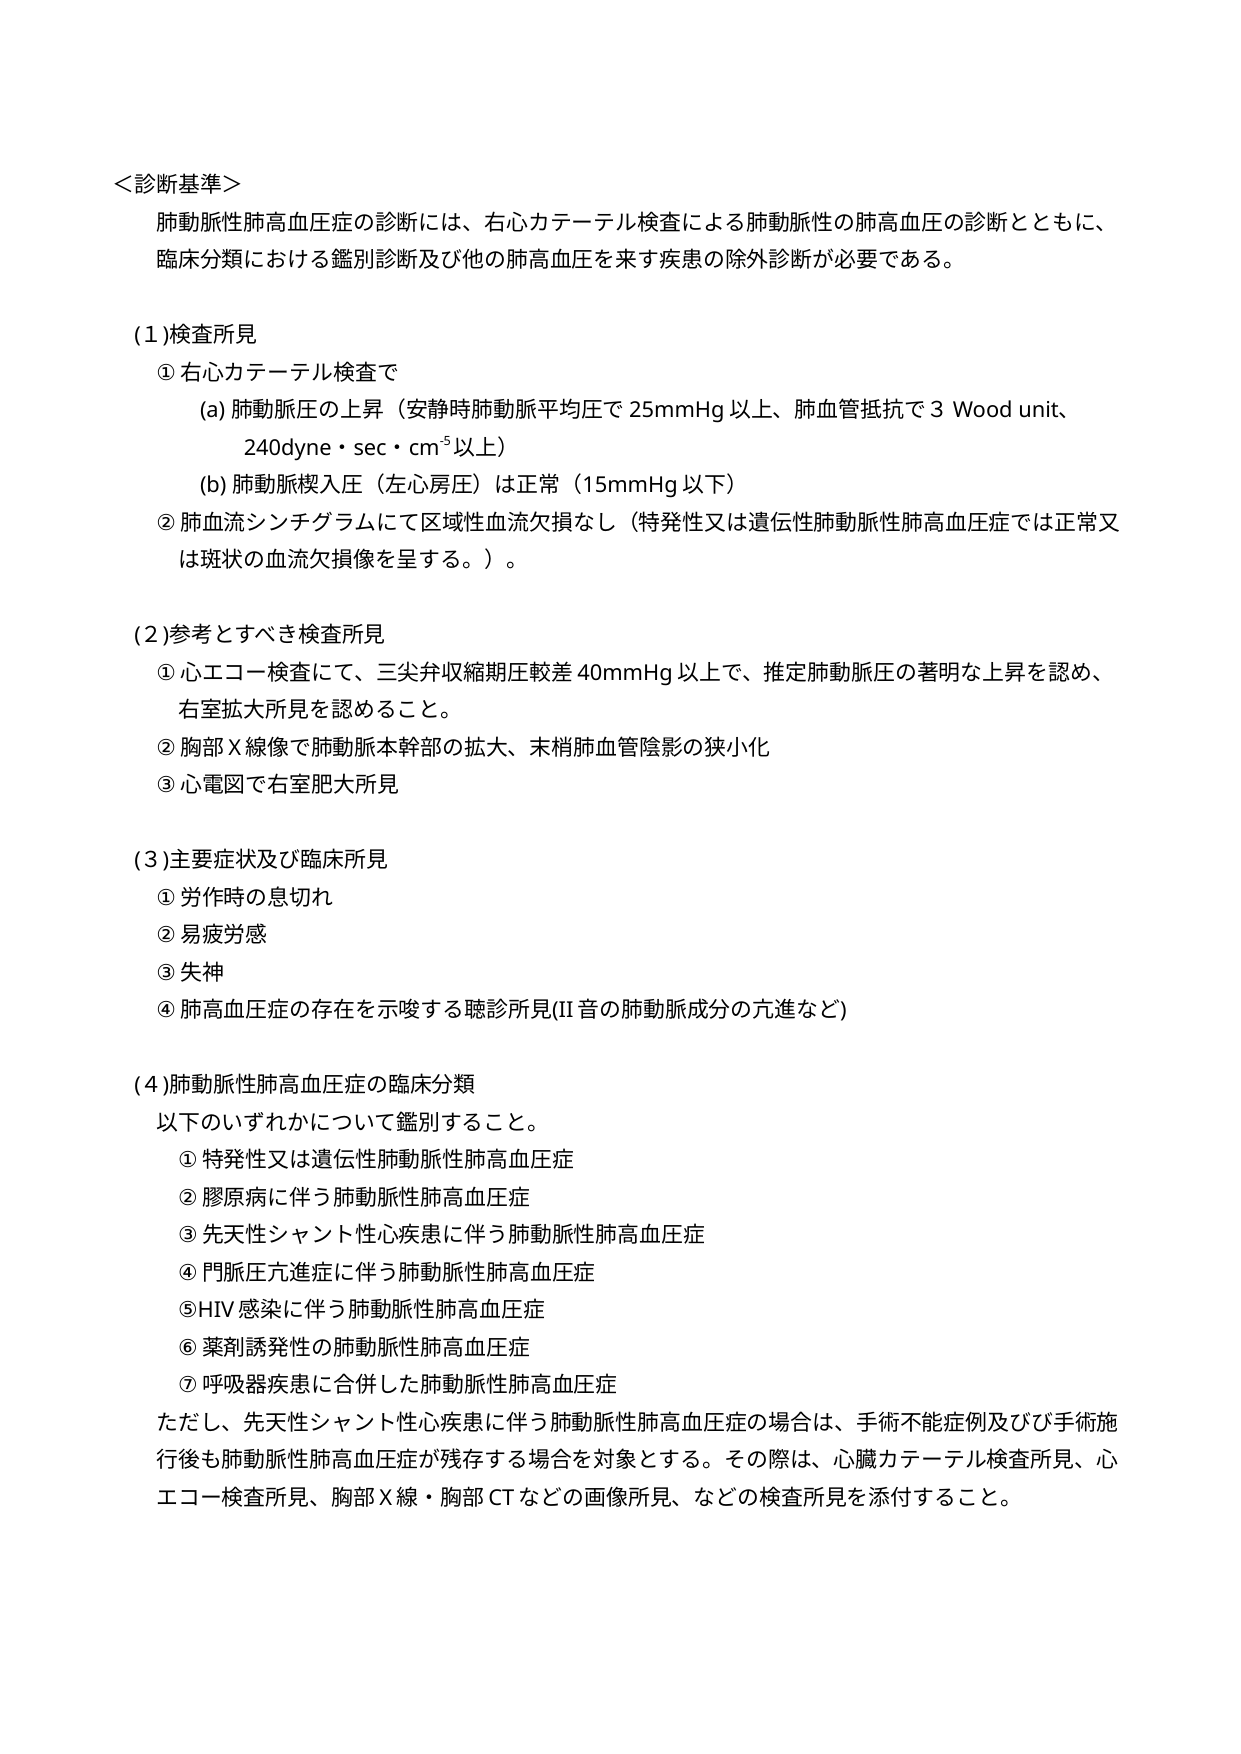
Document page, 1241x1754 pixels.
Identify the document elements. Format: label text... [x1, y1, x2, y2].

text (a) 肺動脈圧の上昇（安静時肺動脈平均圧で25mmHg以上、肺血管抵抗で３ Wood unit、 [200, 389, 1128, 427]
text ②胸部X線像で肺動脈本幹部の拡大、末梢肺血管陰影の狭小化 [156, 727, 1128, 764]
text ④肺高血圧症の存在を示唆する聴診所見(II音の肺動脈成分の亢進など) [156, 989, 1128, 1027]
text ②易疲労感 [156, 914, 1128, 952]
text (３)主要症状及び臨床所見 [134, 839, 1128, 877]
text ②肺血流シンチグラムにて区域性血流欠損なし（特発性又は遺伝性肺動脈性肺高血圧症では正常又は斑状の血流欠損像を呈する。）。 [156, 502, 1128, 577]
text ③心電図で右室肥大所見 [156, 764, 1128, 802]
text ①労作時の息切れ [156, 877, 1128, 914]
text (１)検査所見 [134, 314, 1128, 352]
text ⑥薬剤誘発性の肺動脈性肺高血圧症 [178, 1327, 1128, 1364]
text ②膠原病に伴う肺動脈性肺高血圧症 [178, 1177, 1128, 1214]
text ＜診断基準＞ [112, 164, 1128, 202]
text ③先天性シャント性心疾患に伴う肺動脈性肺高血圧症 [178, 1214, 1128, 1252]
text ただし、先天性シャント性心疾患に伴う肺動脈性肺高血圧症の場合は、手術不能症例及びび手術施行後も肺動脈性肺高血圧症が残存する場合を対象とする。その際は、心臓カテーテル検査所見、心エコー検査所見、胸部X線・胸部CTなどの画像所見、などの検査所見を添付すること。 [156, 1402, 1128, 1514]
text 240dyne・sec・cm-5以上） [243, 427, 1128, 464]
text (２)参考とすべき検査所見 [134, 614, 1128, 652]
text ⑤HIV感染に伴う肺動脈性肺高血圧症 [178, 1289, 1128, 1327]
text ①心エコー検査にて、三尖弁収縮期圧較差40mmHg以上で、推定肺動脈圧の著明な上昇を認め、右室拡大所見を認めること。 [156, 652, 1128, 727]
text ①特発性又は遺伝性肺動脈性肺高血圧症 [178, 1139, 1128, 1177]
text 以下のいずれかについて鑑別すること。 [156, 1102, 1128, 1139]
text ⑦呼吸器疾患に合併した肺動脈性肺高血圧症 [178, 1364, 1128, 1402]
text ①右心カテーテル検査で [156, 352, 1128, 389]
text (４)肺動脈性肺高血圧症の臨床分類 [134, 1064, 1128, 1102]
text ③失神 [156, 952, 1128, 989]
text 肺動脈性肺高血圧症の診断には、右心カテーテル検査による肺動脈性の肺高血圧の診断とともに、臨床分類における鑑別診断及び他の肺高血圧を来す疾患の除外診断が必要である。 [156, 202, 1128, 277]
text (b) 肺動脈楔入圧（左心房圧）は正常（15mmHg以下） [156, 464, 1128, 502]
text ④門脈圧亢進症に伴う肺動脈性肺高血圧症 [178, 1252, 1128, 1289]
